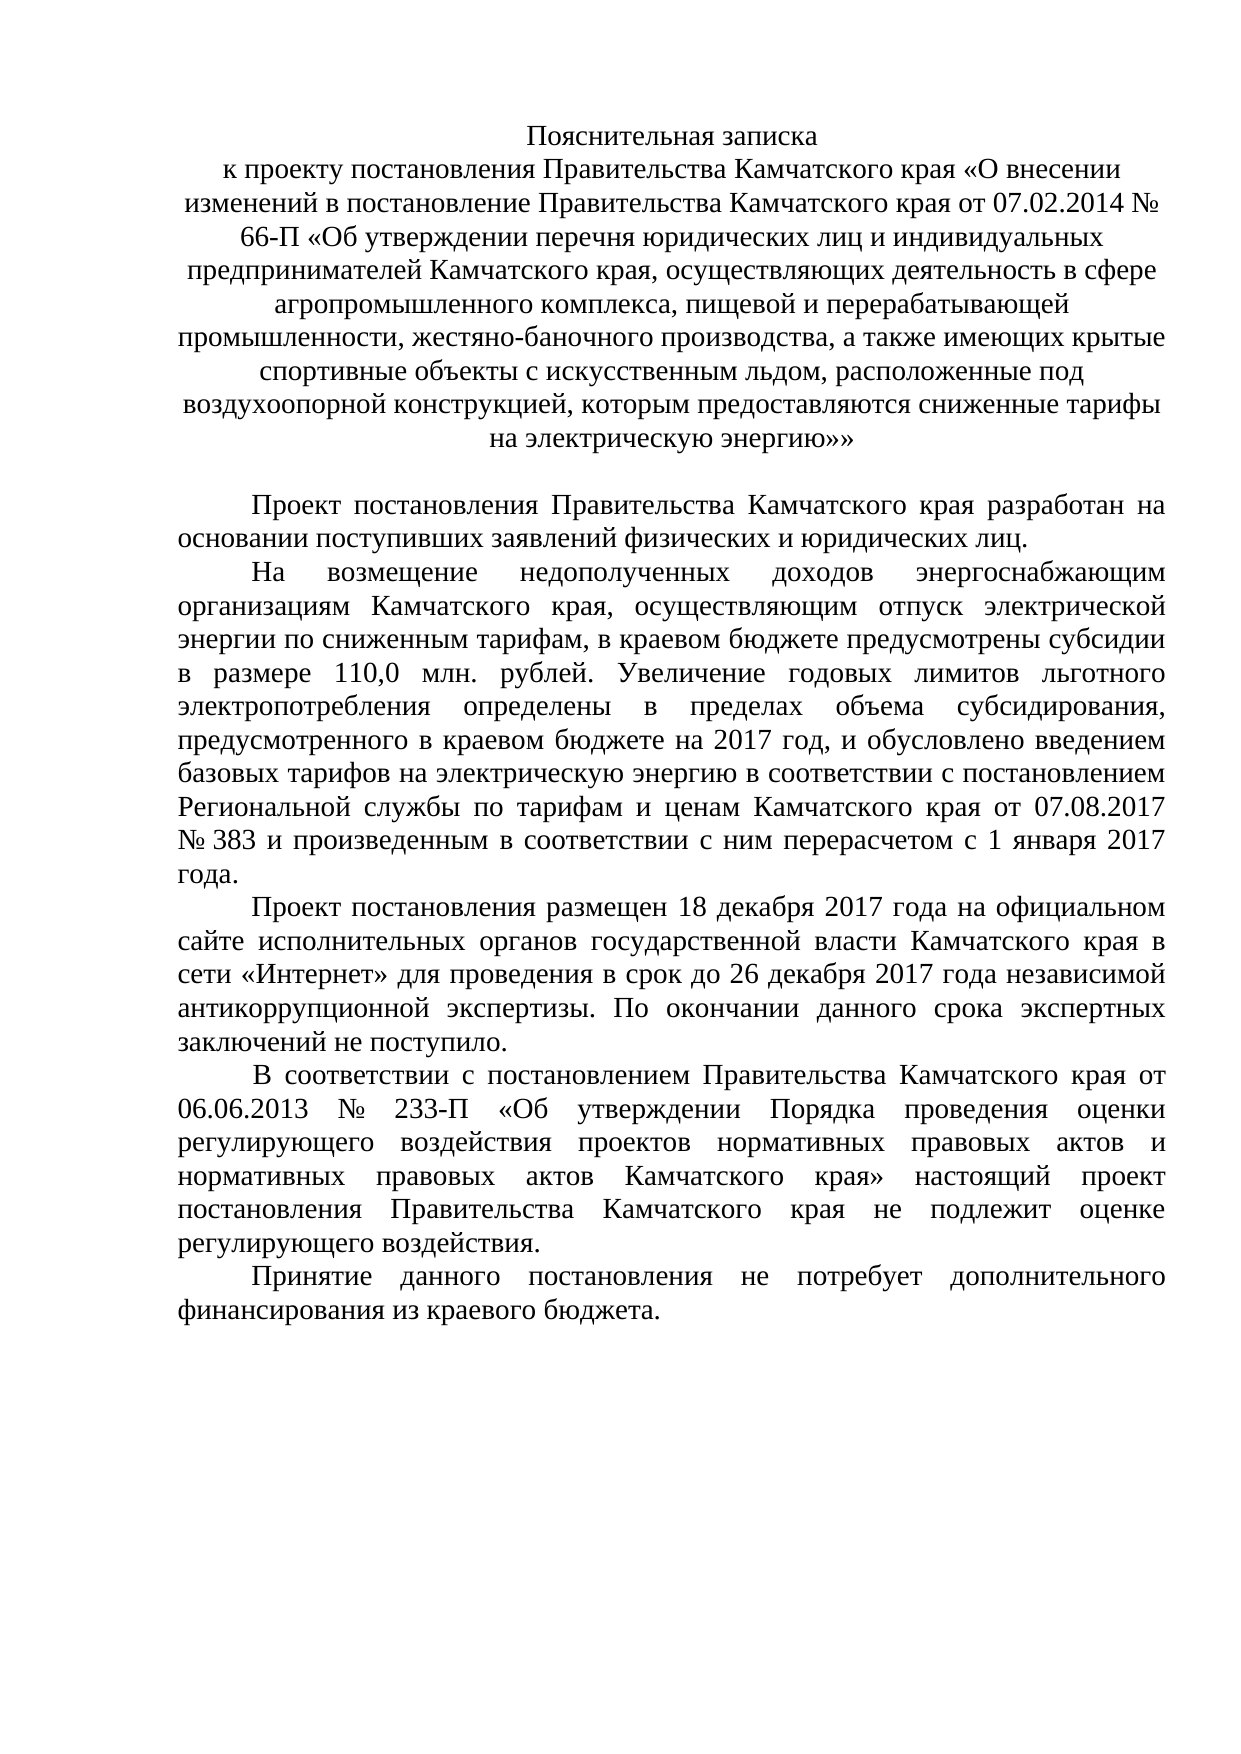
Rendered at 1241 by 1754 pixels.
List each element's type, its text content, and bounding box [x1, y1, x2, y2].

text На возмещение недополученных доходов энергоснабжающим организациям Камчатского края, осуществляющим отпуск электрической энергии по сниженным тарифам, в краевом бюджете предусмотрены субсидии в размере 110,0 млн. рублей. Увеличение годовых лимитов льготного электропотребления определены в пределах объема субсидирования, предусмотренного в краевом бюджете на 2017 год, и обусловлено введением базовых тарифов на электрическую энергию в соответствии с постановлением Региональной службы по тарифам и ценам Камчатского края от 07.08.2017 № 383 и произведенным в соответствии с ним перерасчетом с 1 января 2017 года. [177, 554, 1167, 889]
text к проекту постановления Правительства Камчатского края «О внесении изменений в постановление Правительства Камчатского края от 07.02.2014 № 66-П «Об утверждении перечня юридических лиц и индивидуальных предпринимателей Камчатского края, осуществляющих деятельность в сфере агропромышленного комплекса, пищевой и перерабатывающей промышленности, жестяно-баночного производства, а также имеющих крытые спортивные объекты с искусственным льдом, расположенные под воздухоопорной конструкцией, которым предоставляются сниженные тарифы на электрическую энергию»» [177, 152, 1167, 453]
text Проект постановления размещен 18 декабря 2017 года на официальном сайте исполнительных органов государственной власти Камчатского края в сети «Интернет» для проведения в срок до 26 декабря 2017 года независимой антикоррупционной экспертизы. По окончании данного срока экспертных заключений не поступило. [177, 889, 1167, 1057]
text Принятие данного постановления не потребует дополнительного финансирования из краевого бюджета. [177, 1258, 1167, 1326]
text В соответствии с постановлением Правительства Камчатского края от 06.06.2013 № 233-П «Об утверждении Порядка проведения оценки регулирующего воздействия проектов нормативных правовых актов и нормативных правовых актов Камчатского края» настоящий проект постановления Правительства Камчатского края не подлежит оценке регулирующего воздействия. [177, 1057, 1167, 1258]
text Пояснительная записка [177, 118, 1167, 152]
text Проект постановления Правительства Камчатского края разработан на основании поступивших заявлений физических и юридических лиц. [177, 487, 1167, 554]
